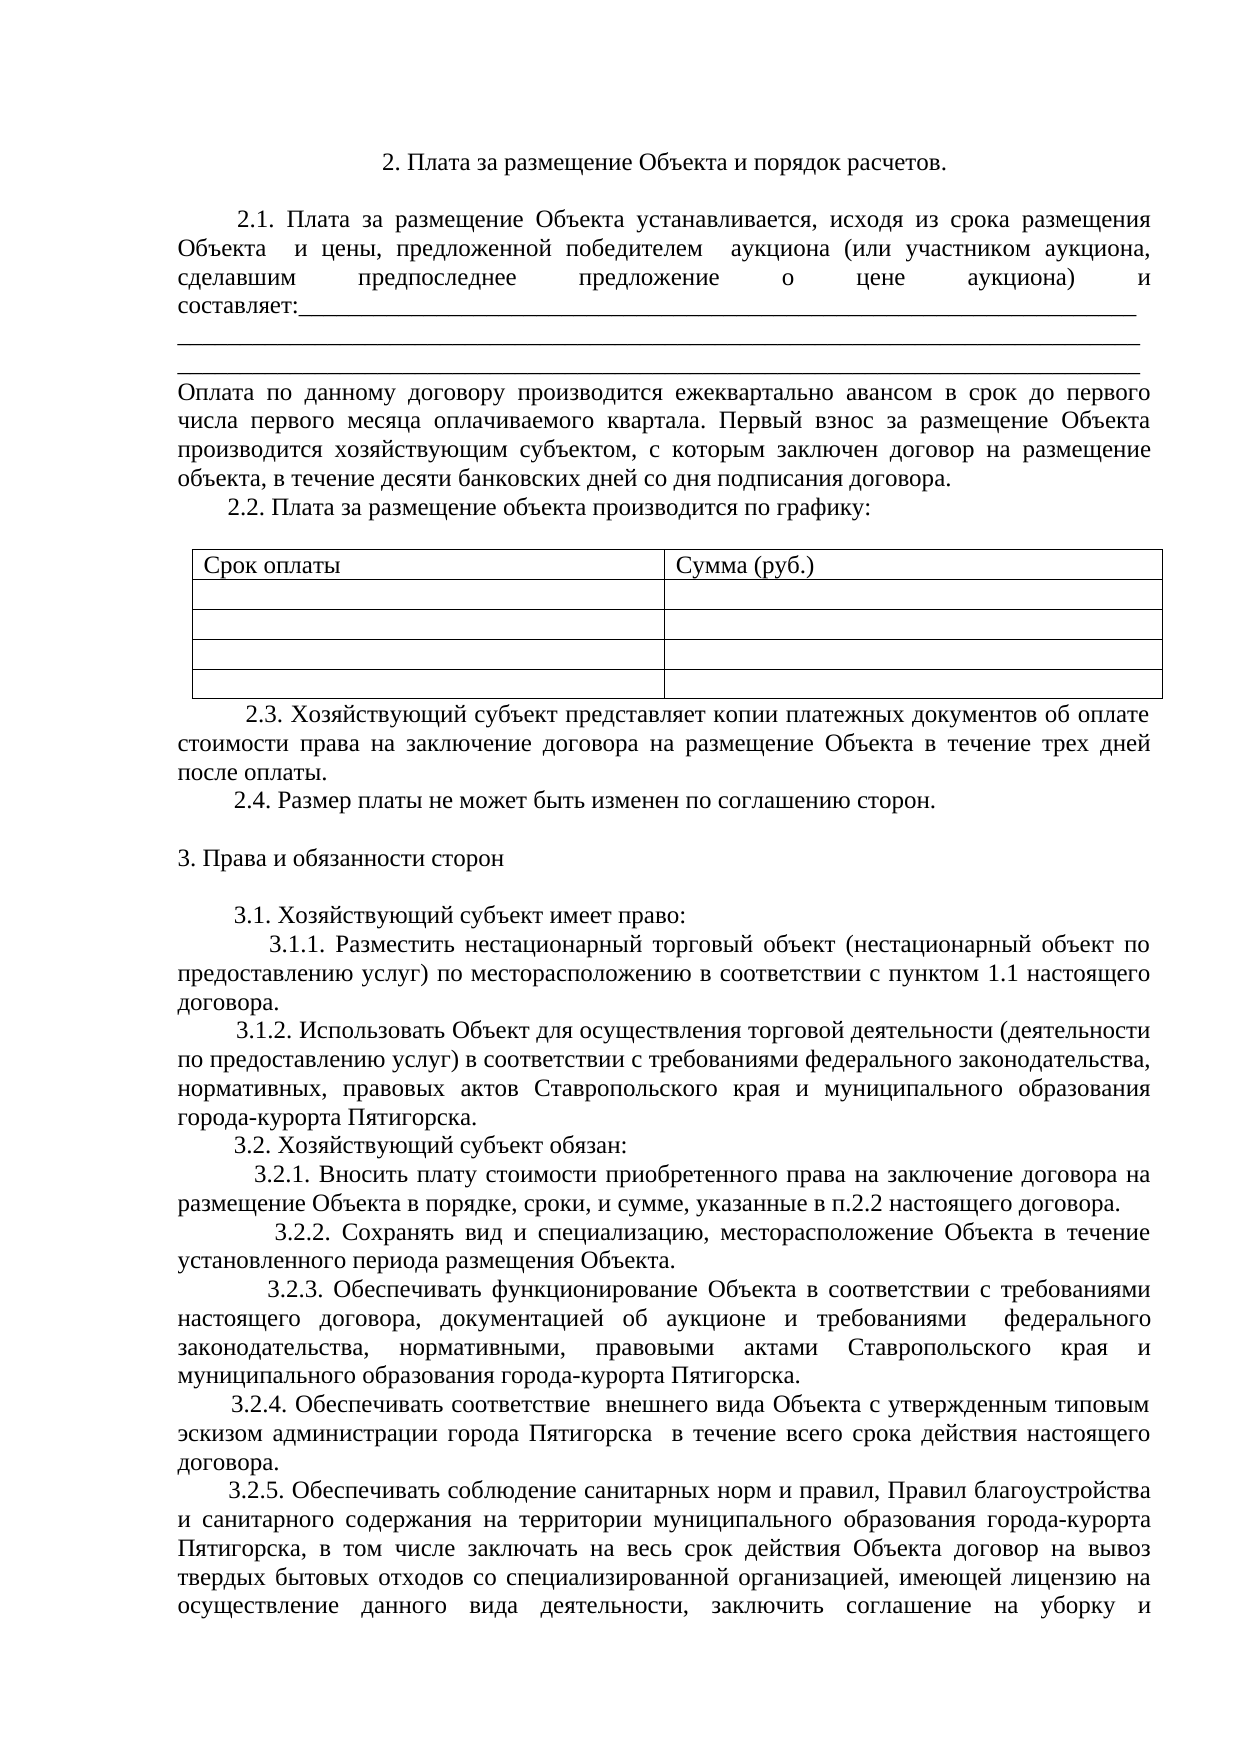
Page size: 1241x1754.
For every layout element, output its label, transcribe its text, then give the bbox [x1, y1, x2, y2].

text Оплата по данному договору производится ежеквартально авансом в срок до первого числа первого месяца оплачиваемого квартала. Первый взнос за размещение Объекта производится хозяйствующим субъектом, с которым заключен договор на размещение объекта, в течение десяти банковских дней со дня подписания договора. [177, 377, 1152, 492]
text 3. Права и обязанности сторон [177, 843, 1152, 872]
table_cell [193, 610, 664, 639]
text 3.2.3. Обеспечивать функционирование Объекта в соответствии с требованиями настоящего договора, документацией об аукционе и требованиями федерального законодательства, нормативными, правовыми актами Ставропольского края и муниципального образования города-курорта Пятигорска. [177, 1274, 1152, 1389]
table_cell [665, 580, 1162, 609]
text 2.3. Хозяйствующий субъект представляет копии платежных документов об оплате стоимости права на заключение договора на размещение Объекта в течение трех дней после оплаты. [177, 699, 1152, 786]
text 3.2. Хозяйствующий субъект обязан: [177, 1131, 1152, 1159]
text 2. Плата за размещение Объекта и порядок расчетов. [177, 147, 1152, 176]
text 3.2.4. Обеспечивать соответствие внешнего вида Объекта с утвержденным типовым эскизом администрации города Пятигорска в течение всего срока действия настоящего договора. [177, 1389, 1152, 1476]
text 2.1. Плата за размещение Объекта устанавливается, исходя из срока размещения Объекта и цены, предложенной победителем аукциона (или участником аукциона, сделавшим предпоследнее предложение о цене аукциона) и составляет:___________________________________________________________________ [177, 204, 1152, 319]
text 3.1. Хозяйствующий субъект имеет право: [177, 901, 1152, 929]
text 3.2.1. Вносить плату стоимости приобретенного права на заключение договора на размещение Объекта в порядке, сроки, и сумме, указанные в п.2.2 настоящего договора. [177, 1159, 1152, 1217]
text 3.1.2. Использовать Объект для осуществления торговой деятельности (деятельности по предоставлению услуг) в соответствии с требованиями федерального законодательства, нормативных, правовых актов Ставропольского края и муниципального образования города-курорта Пятигорска. [177, 1016, 1152, 1131]
table_cell [665, 610, 1162, 639]
text _____________________________________________________________________________ [177, 348, 1152, 377]
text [177, 1476, 1152, 1619]
text 2.4. Размер платы не может быть изменен по соглашению сторон. [177, 786, 1152, 814]
table_cell [193, 580, 664, 609]
text 2.2. Плата за размещение объекта производится по графику: [177, 492, 1152, 521]
table_header Сумма (руб.) [665, 550, 1162, 579]
text 3.1.1. Разместить нестационарный торговый объект (нестационарный объект по предоставлению услуг) по месторасположению в соответствии с пунктом 1.1 настоящего договора. [177, 929, 1152, 1016]
text _____________________________________________________________________________ [177, 319, 1152, 348]
table_header Срок оплаты [193, 550, 664, 579]
table_cell [193, 670, 664, 698]
text 3.2.2. Сохранять вид и специализацию, месторасположение Объекта в течение установленного периода размещения Объекта. [177, 1217, 1152, 1274]
table_cell [193, 640, 664, 668]
table_cell [665, 670, 1162, 698]
table_cell [665, 640, 1162, 668]
